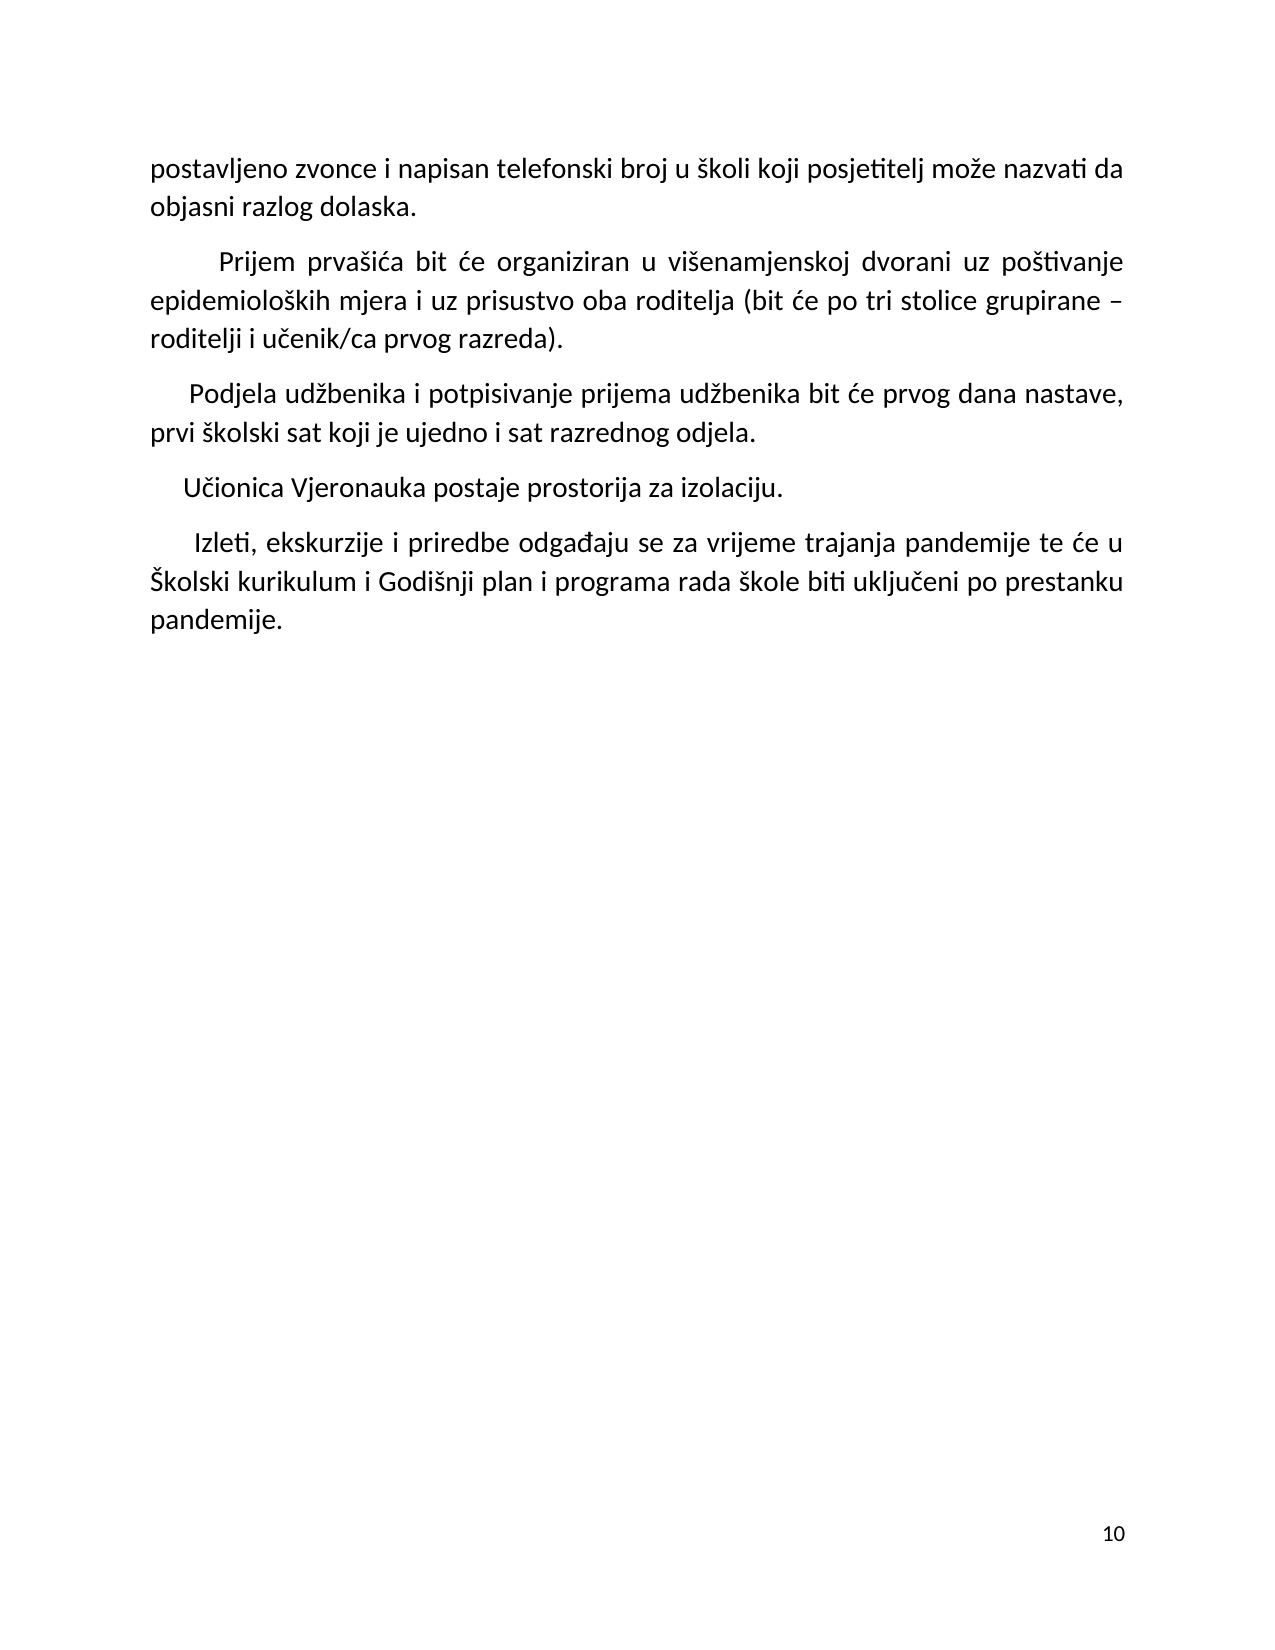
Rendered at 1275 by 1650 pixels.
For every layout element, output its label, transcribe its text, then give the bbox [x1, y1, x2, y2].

text Prijem prvašića bit će organiziran u višenamjenskoj dvorani uz poštivanje epidemioloških mjera i uz prisustvo oba roditelja (bit će po tri stolice grupirane – roditelji i učenik/ca prvog razreda). [150, 243, 1125, 356]
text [150, 150, 1125, 224]
text Podjela udžbenika i potpisivanje prijema udžbenika bit će prvog dana nastave, prvi školski sat koji je ujedno i sat razrednog odjela. [150, 376, 1125, 449]
text Izleti, ekskurzije i priredbe odgađaju se za vrijeme trajanja pandemije te će u Školski kurikulum i Godišnji plan i programa rada škole biti uključeni po prestanku pandemije. [150, 524, 1125, 637]
text Učionica Vjeronauka postaje prostorija za izolaciju. [150, 469, 1125, 505]
